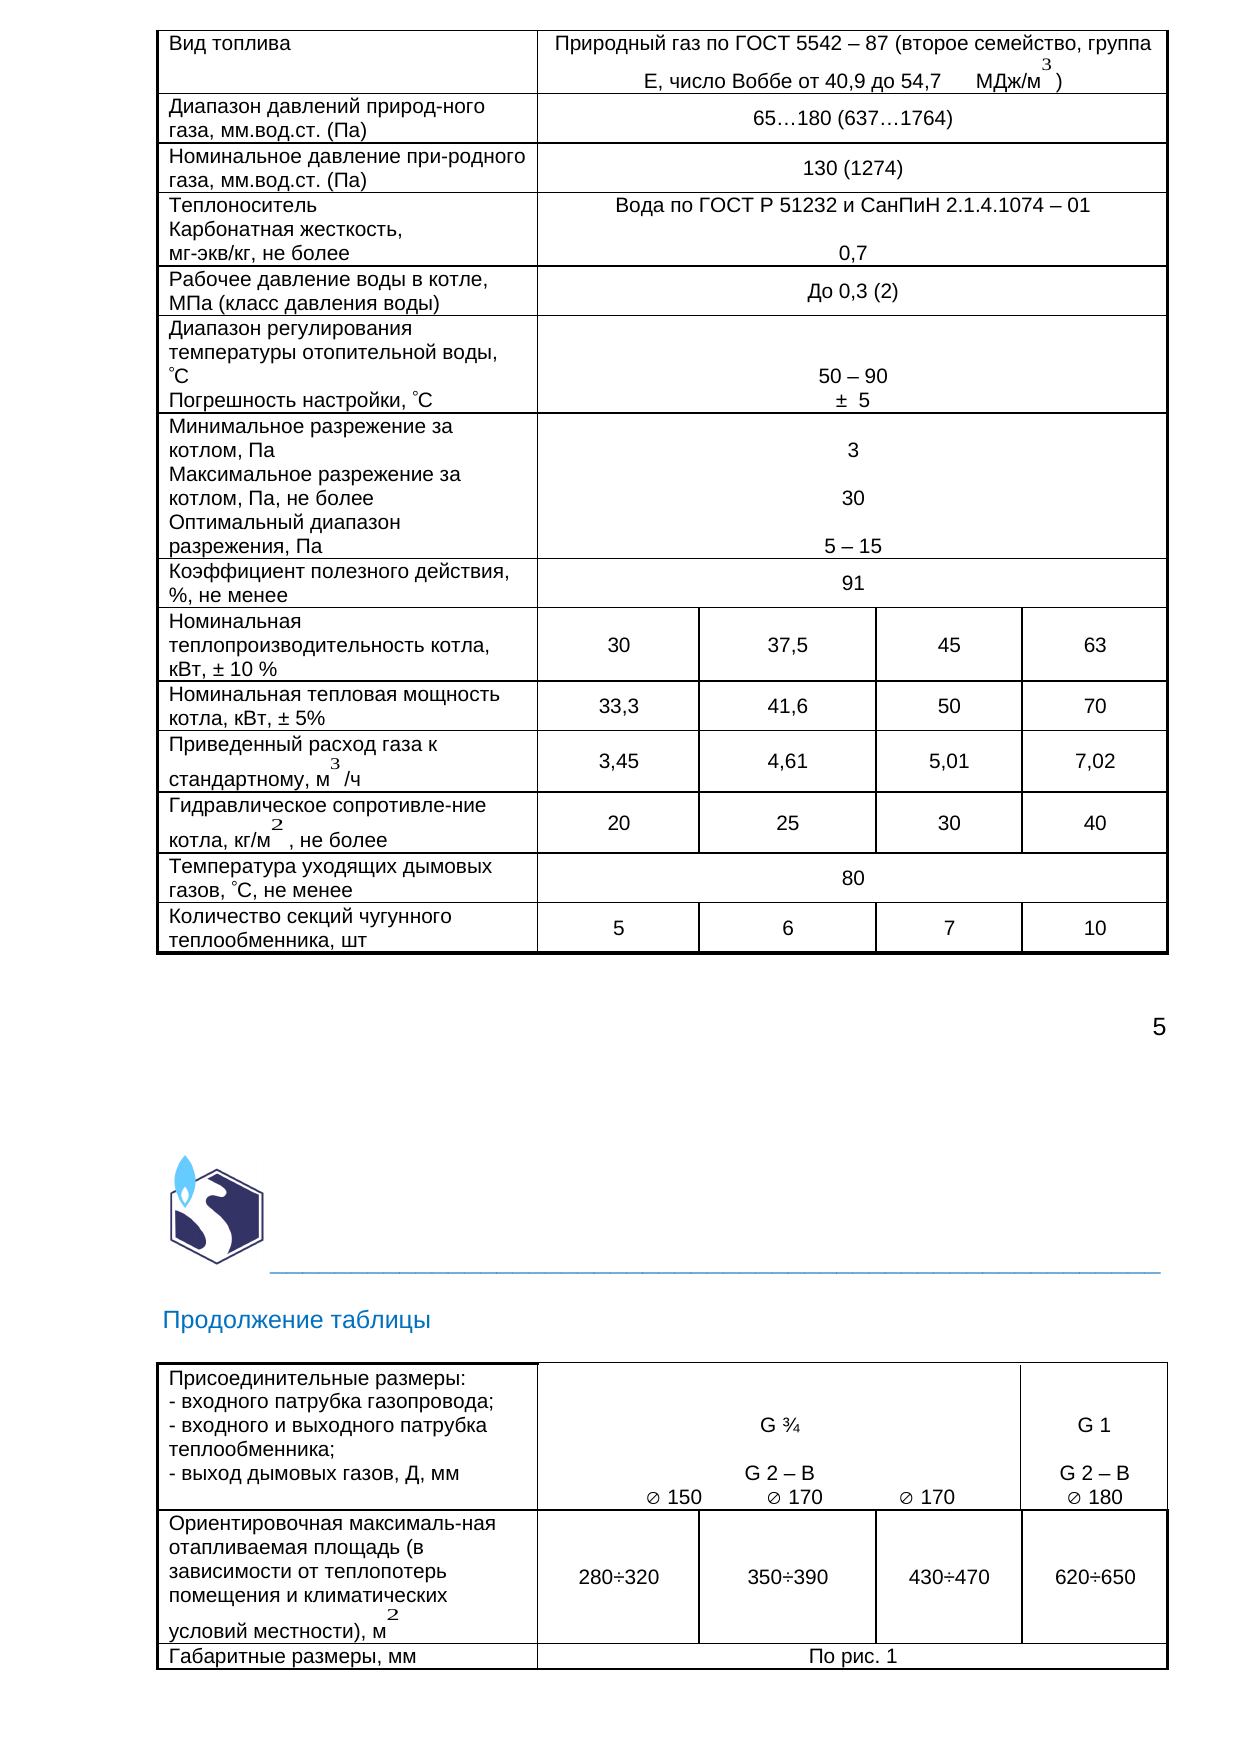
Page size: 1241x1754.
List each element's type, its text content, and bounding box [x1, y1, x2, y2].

table_cell Ориентировочная максималь-ная отапливаемая площадь (в зависимости от теплопотерь помещения и климатических условий местности), м [159, 1511, 537, 1642]
table_cell Природный газ по ГОСТ 5542 – 87 (второе семейство, группа Е, число Воббе от 40,9 до 54,7 МДж/м) [538, 31, 1166, 93]
table_cell 20 [538, 793, 698, 852]
picture [157, 1155, 270, 1270]
text _______________________________________________________ [157, 1156, 1166, 1276]
table_cell 4,61 [700, 731, 875, 791]
text 5 [74, 1012, 1166, 1041]
table_cell 6 [700, 903, 875, 951]
table_cell 40 [1023, 793, 1166, 852]
table_cell 430÷470 [877, 1511, 1021, 1642]
table_cell 7,02 [1023, 731, 1166, 791]
table_cell Минимальное разрежение за котлом, Па Максимальное разрежение за котлом, Па, не более Оптимальный диапазон разрежения, Па [159, 414, 537, 557]
table_cell 50 – 90 ± 5 [538, 316, 1166, 412]
table_cell Гидравлическое сопротивле-ние котла, кг/м, не более [159, 793, 537, 852]
table_header Присоединительные размеры: - входного патрубка газопровода; - входного и выходного патрубка теплообменника; - выход дымовых газов, Д, мм [159, 1365, 537, 1509]
table_cell 33,3 [538, 682, 698, 730]
table_cell 620÷650 [1023, 1511, 1166, 1642]
table_cell Номинальное давление при-родного газа, мм.вод.ст. (Па) [159, 144, 537, 192]
table_cell Диапазон регулирования температуры отопительной воды, С Погрешность настройки, С [159, 316, 537, 412]
table_cell Габаритные размеры, мм [159, 1644, 537, 1668]
table_cell 3,45 [538, 731, 698, 791]
table_cell 45 [877, 608, 1021, 680]
table_header G ¾ G 2 – В 150 170 170 [538, 1363, 1021, 1509]
table_cell 50 [877, 682, 1021, 730]
text Продолжение таблицы [162, 1305, 1166, 1333]
table_cell 80 [538, 854, 1166, 902]
table_cell Номинальная тепловая мощность котла, кВт, ± 5% [159, 682, 537, 730]
table_cell Рабочее давление воды в котле, МПа (класс давления воды) [159, 267, 537, 314]
table_cell Диапазон давлений природ-ного газа, мм.вод.ст. (Па) [159, 94, 537, 142]
table_cell 10 [1023, 903, 1166, 951]
table_cell Количество секций чугунного теплообменника, шт [159, 903, 537, 951]
table_cell Коэффициент полезного действия, %, не менее [159, 559, 537, 607]
table_cell 5 [538, 903, 698, 951]
table_cell 37,5 [700, 608, 875, 680]
table_cell Температура уходящих дымовых газов, С, не менее [159, 854, 537, 902]
table_cell Приведенный расход газа к стандартному, м/ч [159, 731, 537, 791]
table_cell 30 [538, 608, 698, 680]
table_cell 130 (1274) [538, 144, 1166, 192]
table_cell Теплоноситель Карбонатная жесткость, мг-экв/кг, не более [159, 193, 537, 265]
table_cell 350÷390 [700, 1511, 875, 1642]
table_cell По рис. 1 [538, 1644, 1166, 1668]
table_cell 63 [1023, 608, 1166, 680]
table_cell 70 [1023, 682, 1166, 730]
table_cell 280÷320 [538, 1511, 698, 1642]
table_cell 30 [877, 793, 1021, 852]
table_cell Вид топлива [159, 31, 537, 93]
table_cell 3 30 5 – 15 [538, 414, 1166, 557]
table_cell До 0,3 (2) [538, 267, 1166, 314]
table_cell 25 [700, 793, 875, 852]
table_cell 5,01 [877, 731, 1021, 791]
table_header G 1 G 2 – В 180 [1021, 1363, 1167, 1509]
table_cell Номинальная теплопроизводительность котла, кВт, ± 10 % [159, 608, 537, 680]
table_cell 7 [877, 903, 1021, 951]
table_cell Вода по ГОСТ Р 51232 и СанПиН 2.1.4.1074 – 01 0,7 [538, 193, 1166, 265]
table_cell 65…180 (637…1764) [538, 94, 1166, 142]
table_cell 91 [538, 559, 1166, 607]
table_cell 41,6 [700, 682, 875, 730]
